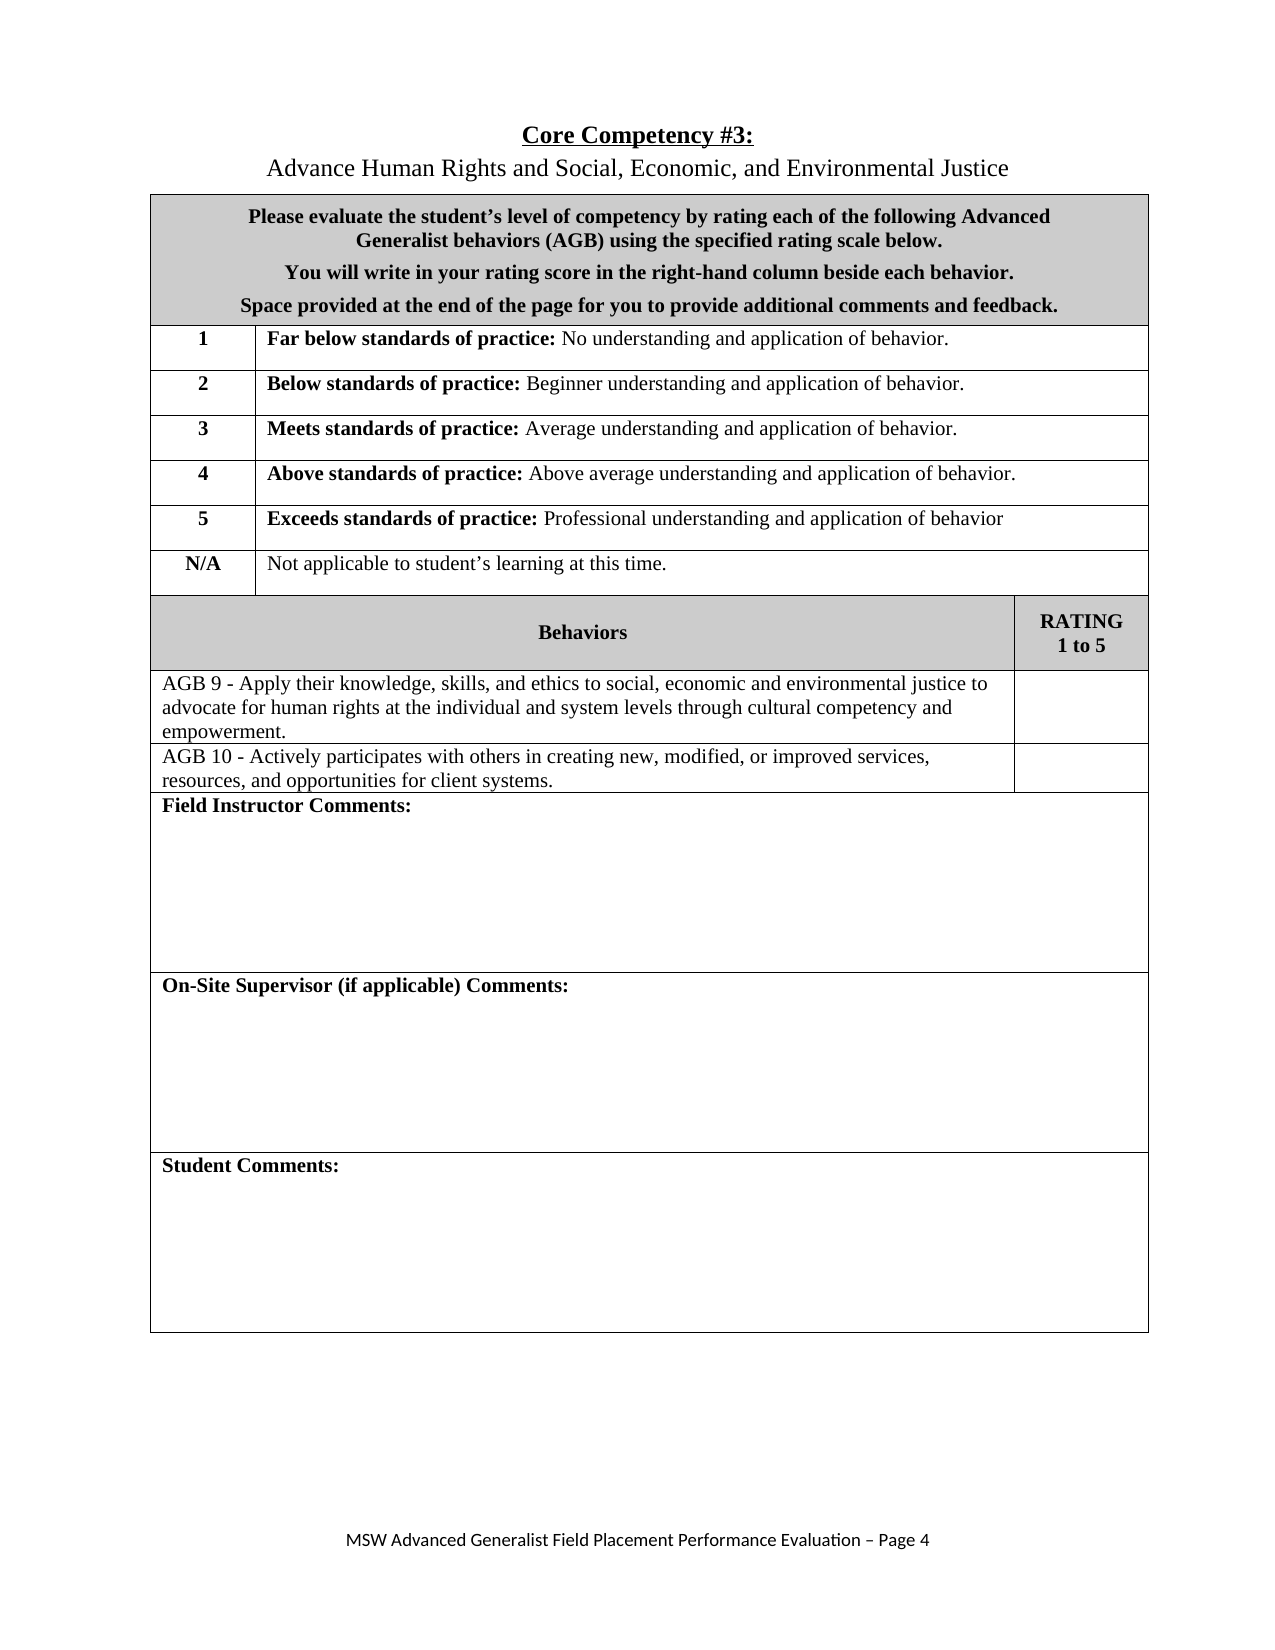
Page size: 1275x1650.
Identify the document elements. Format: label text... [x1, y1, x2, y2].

text Core Competency #3: Advance Human Rights and Social, Economic, and Environmental Justice [150, 120, 1125, 182]
table_cell N/A [151, 551, 255, 595]
table_cell 5 [151, 506, 255, 550]
table_cell Meets standards of practice: Average understanding and application of behavior. [256, 416, 1148, 460]
table_cell 1 [151, 326, 255, 370]
table_cell 3 [151, 416, 255, 460]
table_cell AGB 10 - Actively participates with others in creating new, modified, or improved services, resources, and opportunities for client systems. [151, 744, 1014, 792]
table_cell [1015, 744, 1148, 792]
table_cell [1015, 671, 1148, 743]
table_cell 2 [151, 371, 255, 415]
table_cell Far below standards of practice: No understanding and application of behavior. [256, 326, 1148, 370]
table_cell Not applicable to student’s learning at this time. [256, 551, 1148, 595]
table_cell Field Instructor Comments: [151, 793, 1148, 972]
table_cell On-Site Supervisor (if applicable) Comments: [151, 973, 1148, 1152]
table_cell RATING 1 to 5 [1015, 596, 1148, 670]
table_cell Exceeds standards of practice: Professional understanding and application of behavior [256, 506, 1148, 550]
table_cell 4 [151, 461, 255, 505]
table_cell Student Comments: [151, 1153, 1148, 1332]
table_cell Behaviors [151, 596, 1014, 670]
table_cell Above standards of practice: Above average understanding and application of behavior. [256, 461, 1148, 505]
table_cell AGB 9 - Apply their knowledge, skills, and ethics to social, economic and environmental justice to advocate for human rights at the individual and system levels through cultural competency and empowerment. [151, 671, 1014, 743]
table_cell Below standards of practice: Beginner understanding and application of behavior. [256, 371, 1148, 415]
table_header Please evaluate the student’s level of competency by rating each of the following Advanced Generalist behaviors (AGB) using the specified rating scale below. You will write in your rating score in the right-hand column beside each behavior. Space provided at the end of the page for you to provide additional comments and feedback. [151, 195, 1148, 325]
